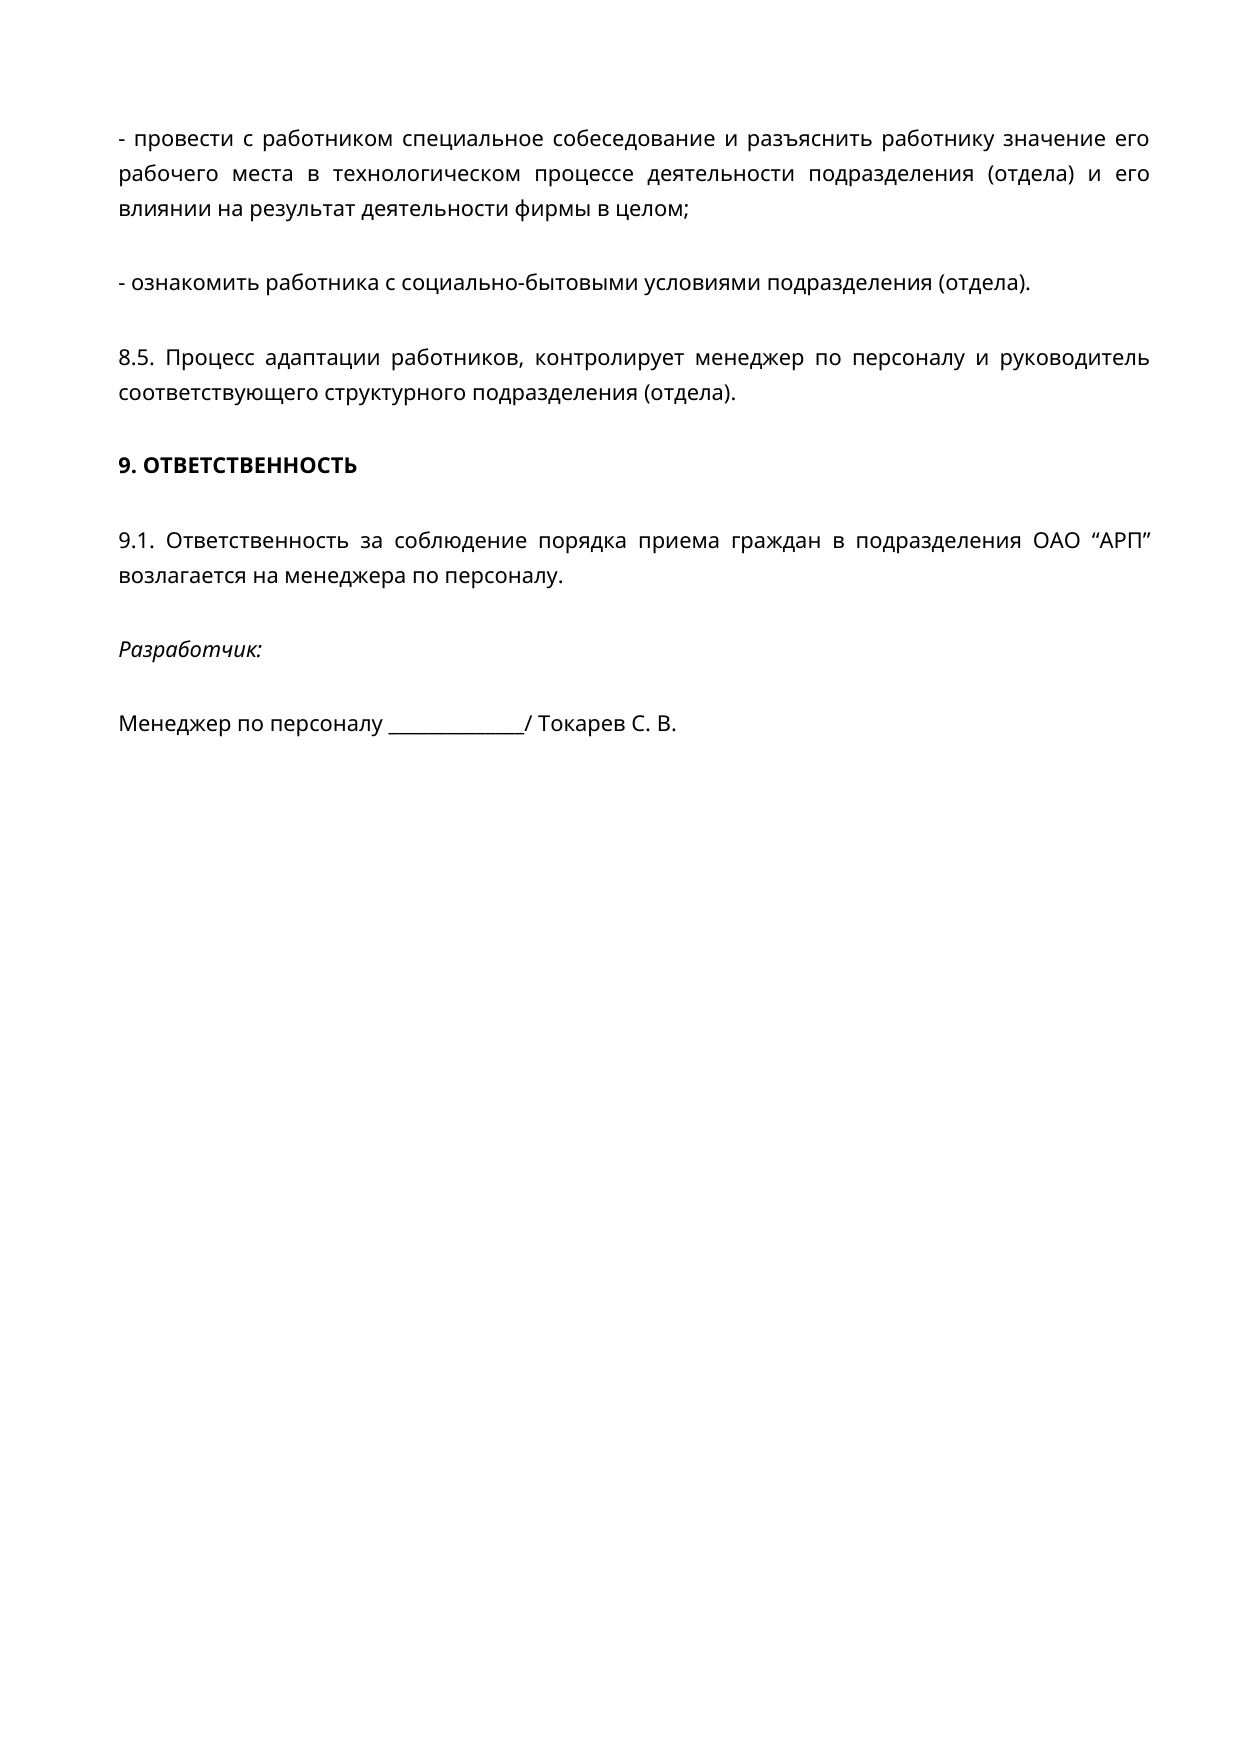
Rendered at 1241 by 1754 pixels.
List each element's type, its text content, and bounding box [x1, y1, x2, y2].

text 8.5. Процесс адаптации работников, контролирует менеджер по персоналу и руководитель соответствующего структурного подразделения (отдела). [118, 336, 1152, 406]
text Разработчик: [118, 628, 1152, 663]
text 9. ОТВЕТСТВЕННОСТЬ [118, 445, 1152, 480]
text - ознакомить работника с социально-бытовыми условиями подразделения (отдела). [118, 262, 1152, 297]
text - провести с работником специальное собеседование и разъяснить работнику значение его рабочего места в технологическом процессе деятельности подразделения (отдела) и его влиянии на результат деятельности фирмы в целом; [118, 118, 1152, 223]
text Менеджер по персоналу ______________/ Токарев С. В. [118, 702, 1152, 737]
text 9.1. Ответственность за соблюдение порядка приема граждан в подразделения ОАО “АРП” возлагается на менеджера по персоналу. [118, 519, 1152, 589]
